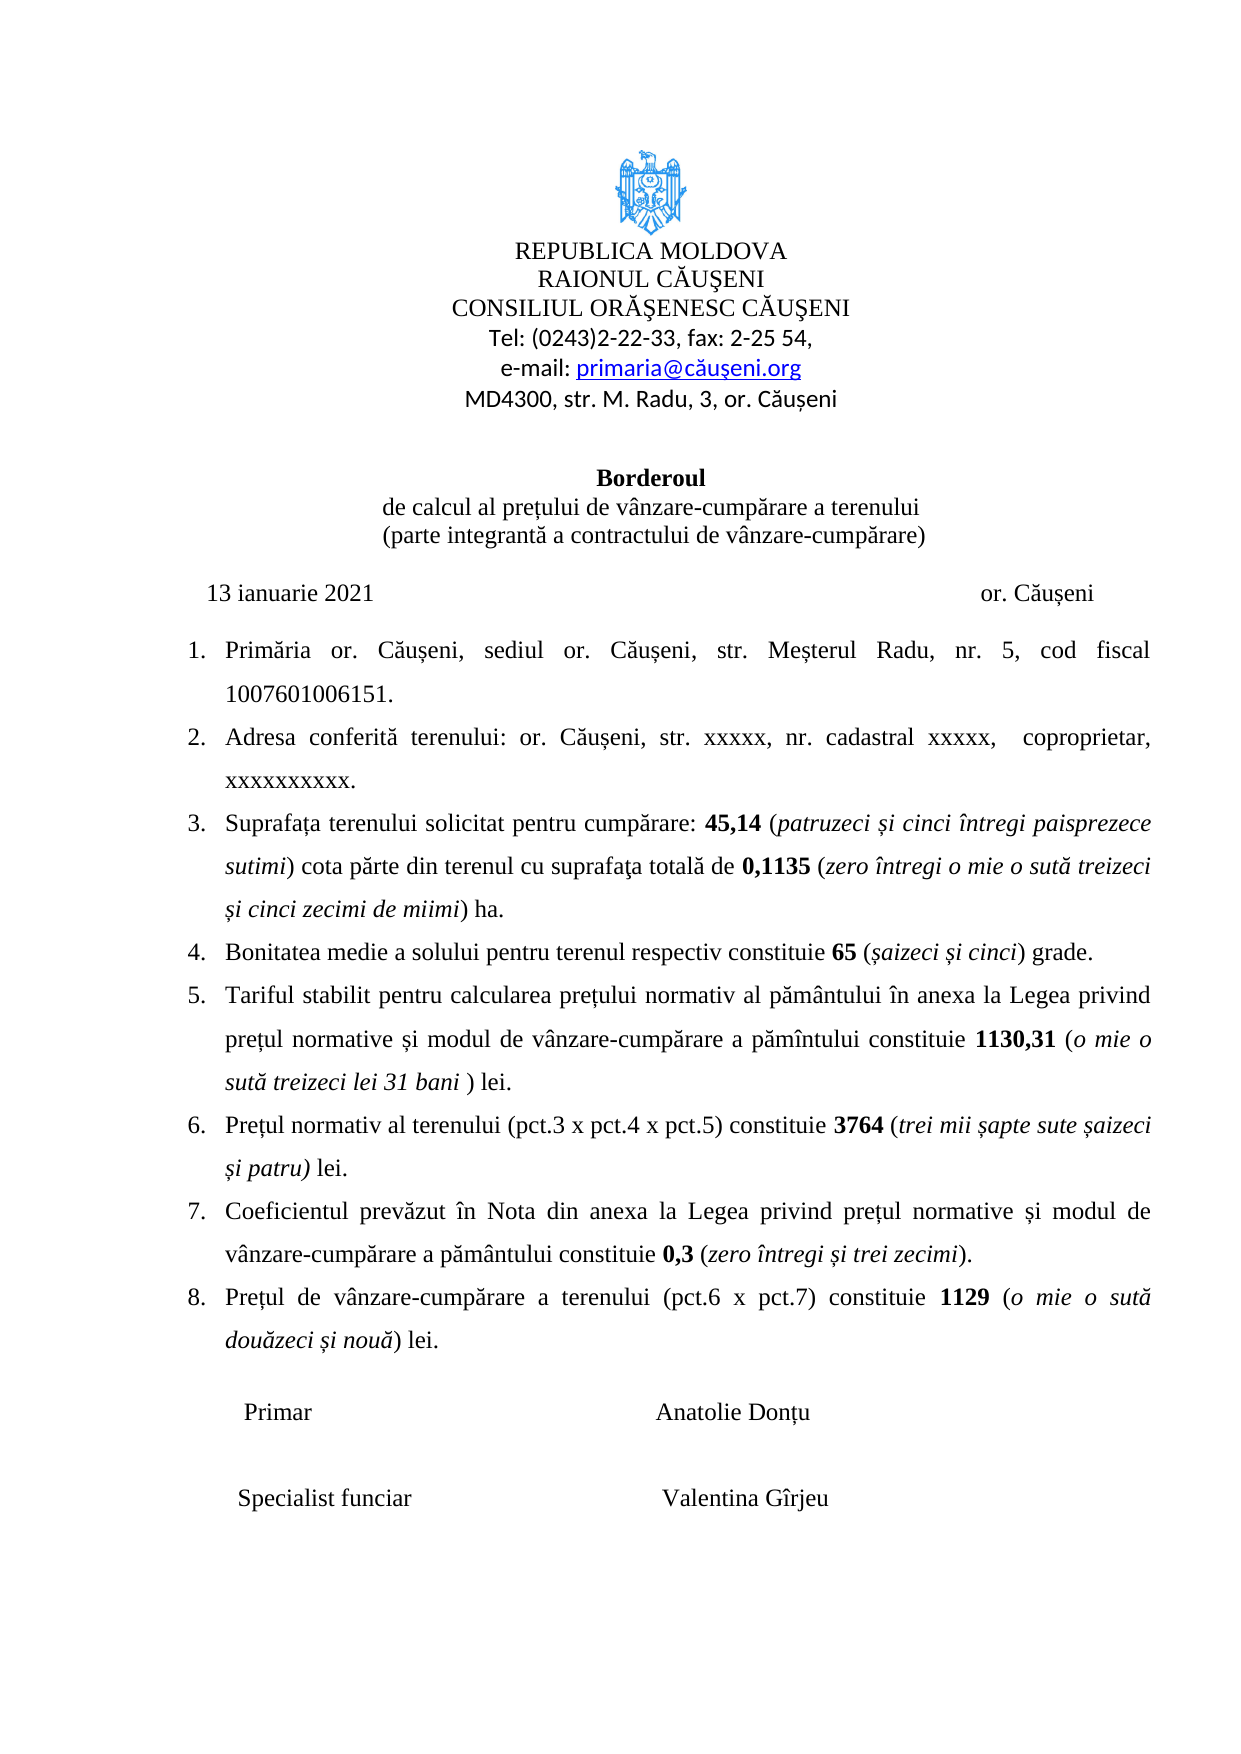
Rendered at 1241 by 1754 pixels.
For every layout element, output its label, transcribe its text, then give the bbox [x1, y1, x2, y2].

text e-mail: primaria@căuşeni.org [150, 352, 1152, 383]
text RAIONUL CĂUŞENI [150, 264, 1152, 293]
text (parte integrantă a contractului de vânzare-cumpărare) [150, 521, 1152, 549]
text Tel: (0243)2-22-33, fax: 2-25 54, [150, 322, 1152, 352]
text CONSILIUL ORĂŞENESC CĂUŞENI [150, 293, 1152, 322]
list Primăria or. Căușeni, sediul or. Căușeni, str. Meșterul Radu, nr. 5, cod fiscal 1007601006151. [187, 636, 1152, 707]
list Suprafața terenului solicitat pentru cumpărare: 45,14 (patruzeci și cinci întregi paisprezece sutimi) cota părte din terenul cu suprafaţa totală de 0,1135 (zero întregi o mie o sută treizeci și cinci zecimi de miimi) ha. [187, 808, 1152, 923]
text 13 ianuarie 2021 or. Căușeni [150, 578, 1152, 607]
list Tariful stabilit pentru calcularea prețului normativ al pământului în anexa la Legea privind prețul normative și modul de vânzare-cumpărare a pămîntului constituie 1130,31 (o mie o sută treizeci lei 31 bani ) lei. [187, 981, 1152, 1096]
text MD4300, str. M. Radu, 3, or. Căușeni [150, 383, 1152, 413]
text REPUBLICA MOLDOVA [150, 236, 1152, 264]
list Prețul de vânzare-cumpărare a terenului (pct.6 x pct.7) constituie 1129 (o mie o sută douăzeci și nouă) lei. [187, 1282, 1152, 1354]
text Specialist funciar Valentina Gîrjeu [150, 1483, 1152, 1512]
text Primar Anatolie Donțu [225, 1397, 1152, 1426]
list Adresa conferită terenului: or. Căușeni, str. xxxxx, nr. cadastral xxxxx, coproprietar, xxxxxxxxxx. [187, 722, 1152, 794]
list Bonitatea medie a solului pentru terenul respectiv constituie 65 (șaizeci și cinci) grade. [187, 937, 1152, 966]
list Coeficientul prevăzut în Nota din anexa la Legea privind prețul normative și modul de vânzare-cumpărare a pământului constituie 0,3 (zero întregi și trei zecimi). [187, 1196, 1152, 1268]
list Prețul normativ al terenului (pct.3 x pct.4 x pct.5) constituie 3764 (trei mii șapte sute șaizeci și patru) lei. [187, 1110, 1152, 1182]
text de calcul al prețului de vânzare-cumpărare a terenului [150, 492, 1152, 521]
text Borderoul [150, 463, 1152, 492]
